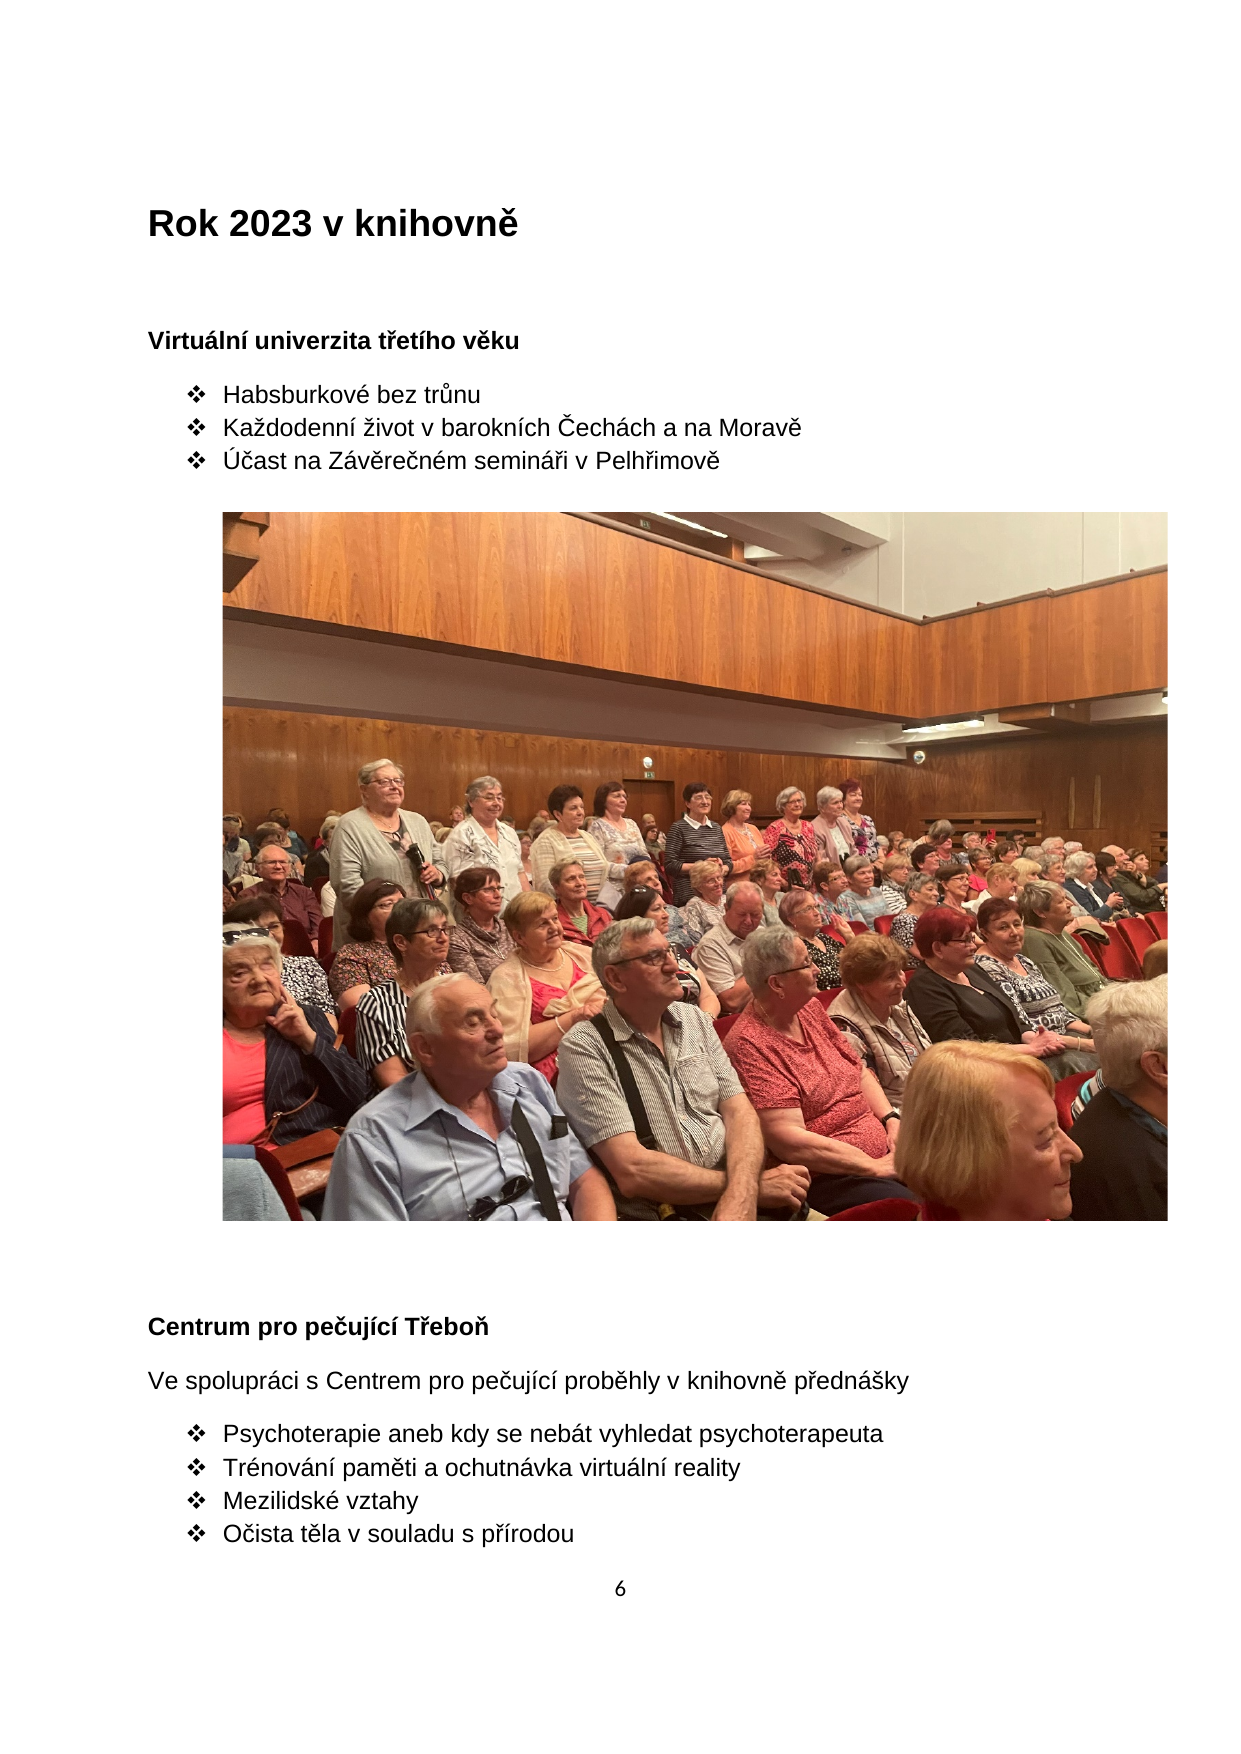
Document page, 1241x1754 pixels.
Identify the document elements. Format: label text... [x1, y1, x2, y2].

text Centrum pro pečující Třeboň [148, 1312, 1093, 1341]
list Psychoterapie aneb kdy se nebát vyhledat psychoterapeuta [185, 1419, 1093, 1448]
list Mezilidské vztahy [185, 1486, 1093, 1514]
text Rok 2023 v knihovně [148, 201, 1093, 244]
picture [222, 512, 1168, 1221]
text Virtuální univerzita třetího věku [148, 326, 1093, 354]
list Každodenní život v barokních Čechách a na Moravě [185, 413, 1093, 442]
list Habsburkové bez trůnu [185, 379, 1093, 408]
text Ve spolupráci s Centrem pro pečující proběhly v knihovně přednášky [148, 1366, 1093, 1394]
list Očista těla v souladu s přírodou [185, 1519, 1093, 1548]
list Trénování paměti a ochutnávka virtuální reality [185, 1453, 1093, 1481]
list Účast na Závěrečném semináři v Pelhřimově [185, 446, 1093, 475]
